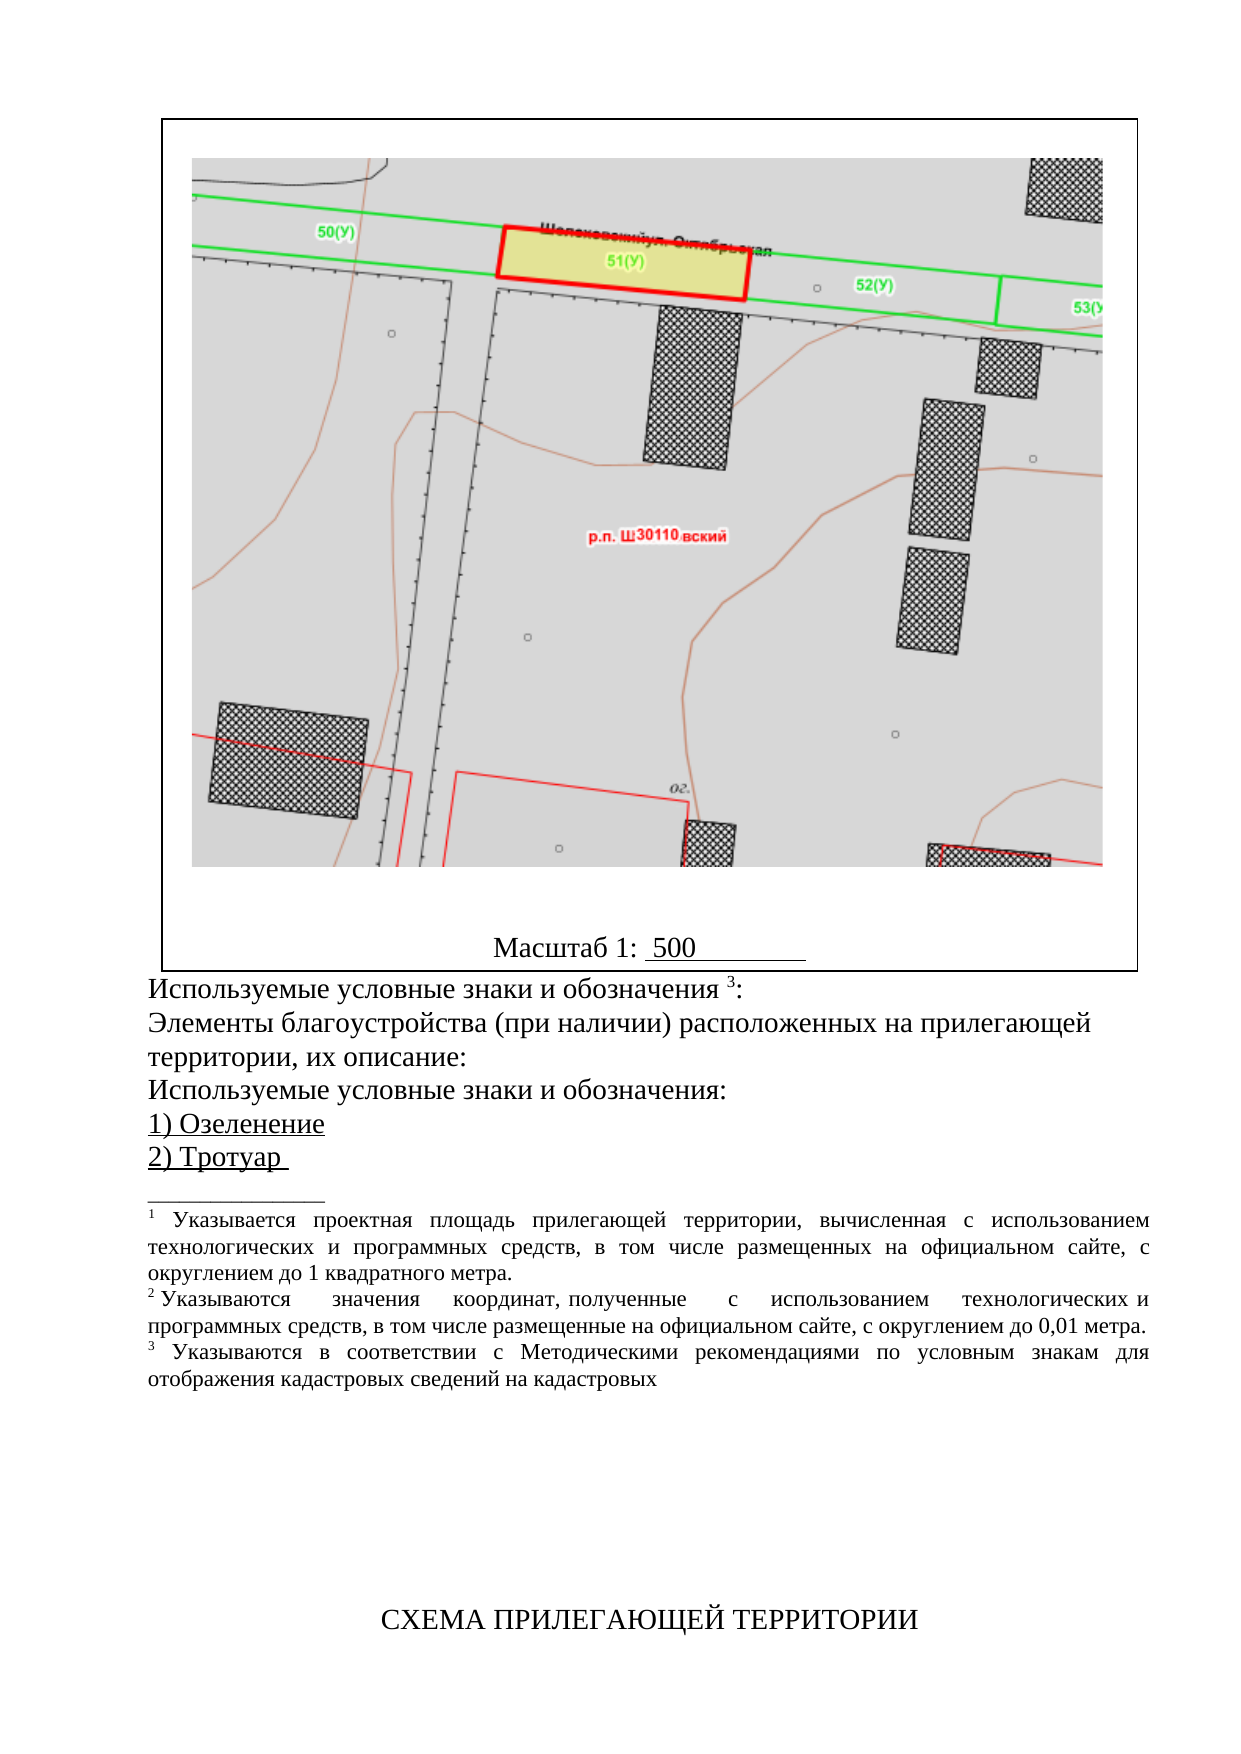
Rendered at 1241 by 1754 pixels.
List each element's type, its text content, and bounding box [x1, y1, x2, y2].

text 2) Тротуар д [110, 1139, 1152, 1173]
text Используемые условные знаки и обозначения: [148, 1072, 1152, 1106]
text Используемые условные знаки и обозначения 3: [148, 972, 1152, 1005]
text СХЕМА ПРИЛЕГАЮЩЕЙ ТЕРРИТОРИИ [148, 1602, 1152, 1635]
text _________________оа ол [110, 1173, 1152, 1206]
text 1 Указывается проектная площадь прилегающей территории, вычисленная с использованием технологических и программных средств, в том числе размещенных на официальном сайте, с округлением до 1 квадратного метра. [148, 1206, 1152, 1286]
text Элементы благоустройства (при наличии) расположенных на прилегающей территории, их описание: [148, 1005, 1152, 1072]
picture [191, 158, 1103, 867]
text 1) Озеленение [148, 1106, 1152, 1139]
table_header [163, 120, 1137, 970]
text 3 Указываются в соответствии с Методическими рекомендациями по условным знакам для отображения кадастровых сведений на кадастровых [148, 1338, 1152, 1391]
text 2 Указываются значения координат, полученные с использованием технологических и программных средств, в том числе размещенные на официальном сайте, с округлением до 0,01 метра. [148, 1286, 1152, 1338]
